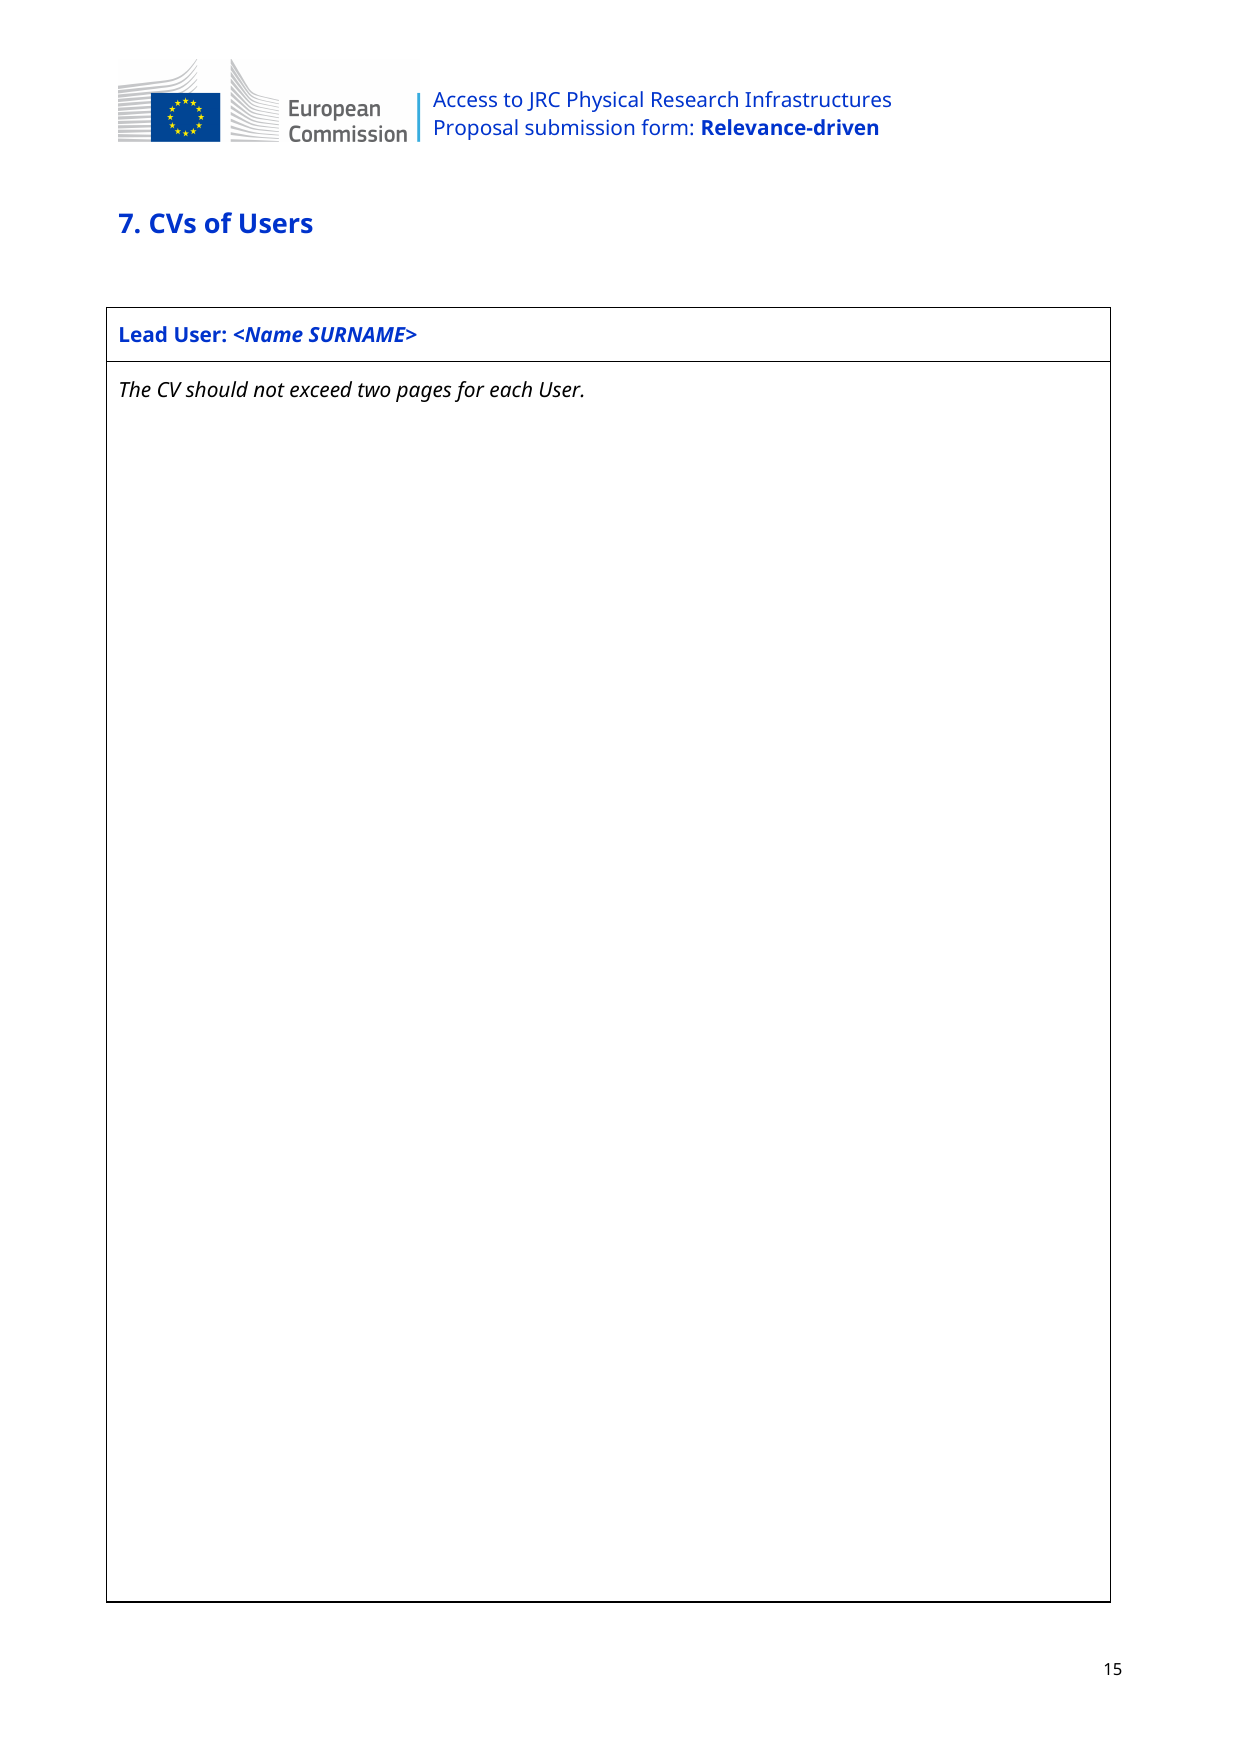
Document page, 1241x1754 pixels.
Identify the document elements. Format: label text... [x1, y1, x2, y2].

text 7. CVs of Users [118, 204, 1122, 241]
table_cell The CV should not exceed two pages for each User. [107, 362, 1110, 1601]
table_header Lead User: <Name SURNAME> [107, 308, 1110, 361]
picture [118, 59, 421, 142]
